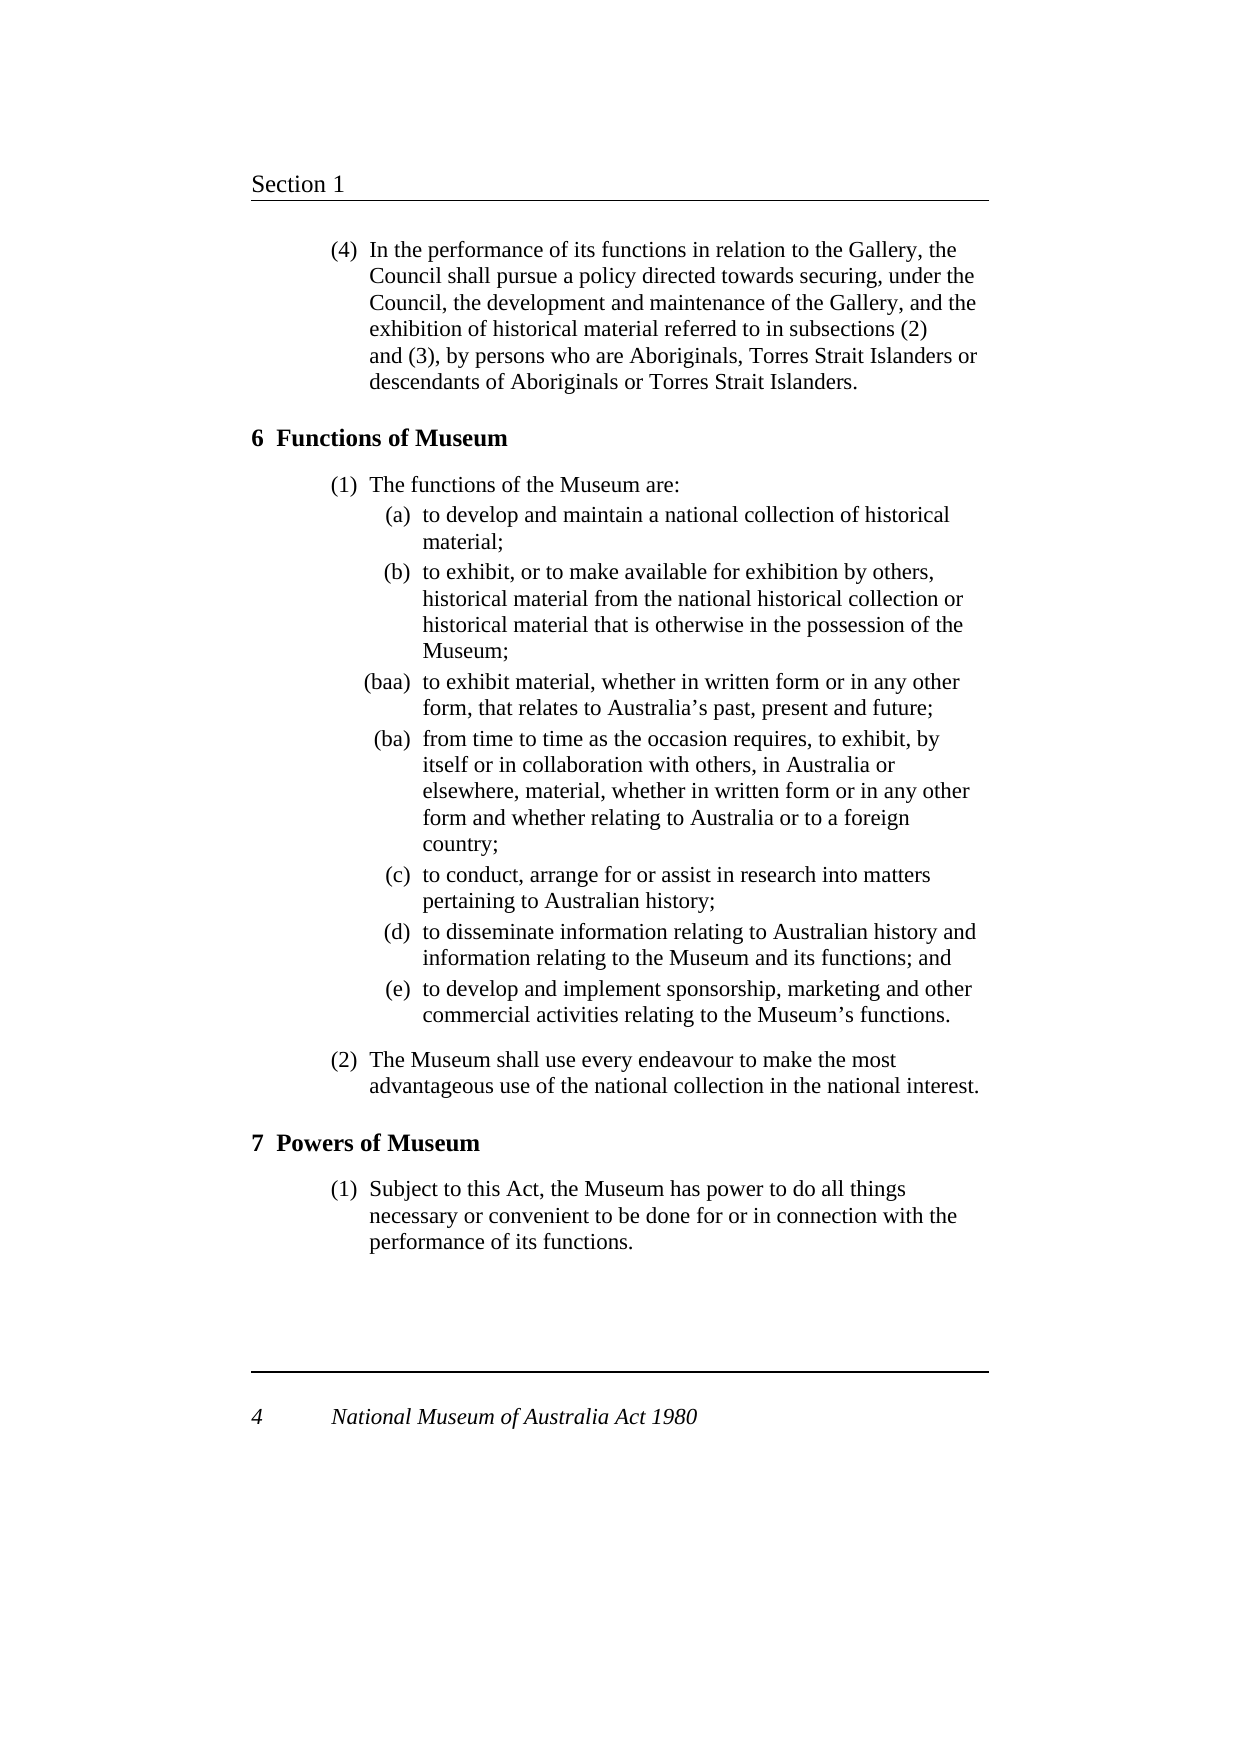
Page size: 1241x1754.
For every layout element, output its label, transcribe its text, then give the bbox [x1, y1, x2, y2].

text (baa) to exhibit material, whether in written form or in any other form, that relates to Australia’s past, present and future; [251, 668, 989, 721]
text (d) to disseminate information relating to Australian history and information relating to the Museum and its functions; and [251, 918, 989, 970]
text 6 Functions of Museum [251, 423, 989, 452]
text 7 Powers of Museum [251, 1128, 989, 1157]
text (2) The Museum shall use every endeavour to make the most advantageous use of the national collection in the national interest. [251, 1046, 989, 1099]
text (1) The functions of the Museum are: [251, 471, 989, 497]
text (c) to conduct, arrange for or assist in research into matters pertaining to Australian history; [251, 861, 989, 913]
text (e) to develop and implement sponsorship, marketing and other commercial activities relating to the Museum’s functions. [251, 974, 989, 1027]
text (b) to exhibit, or to make available for exhibition by others, historical material from the national historical collection or historical material that is otherwise in the possession of the Museum; [251, 558, 989, 664]
text (a) to develop and maintain a national collection of historical material; [251, 502, 989, 554]
text (4) In the performance of its functions in relation to the Gallery, the Council shall pursue a policy directed towards securing, under the Council, the development and maintenance of the Gallery, and the exhibition of historical material referred to in subsections (2) and (3), by persons who are Aboriginals, Torres Strait Islanders or descendants of Aboriginals or Torres Strait Islanders. [251, 236, 989, 394]
text (1) Subject to this Act, the Museum has power to do all things necessary or convenient to be done for or in connection with the performance of its functions. [251, 1175, 989, 1254]
text (ba) from time to time as the occasion requires, to exhibit, by itself or in collaboration with others, in Australia or elsewhere, material, whether in written form or in any other form and whether relating to Australia or to a foreign country; [251, 725, 989, 857]
